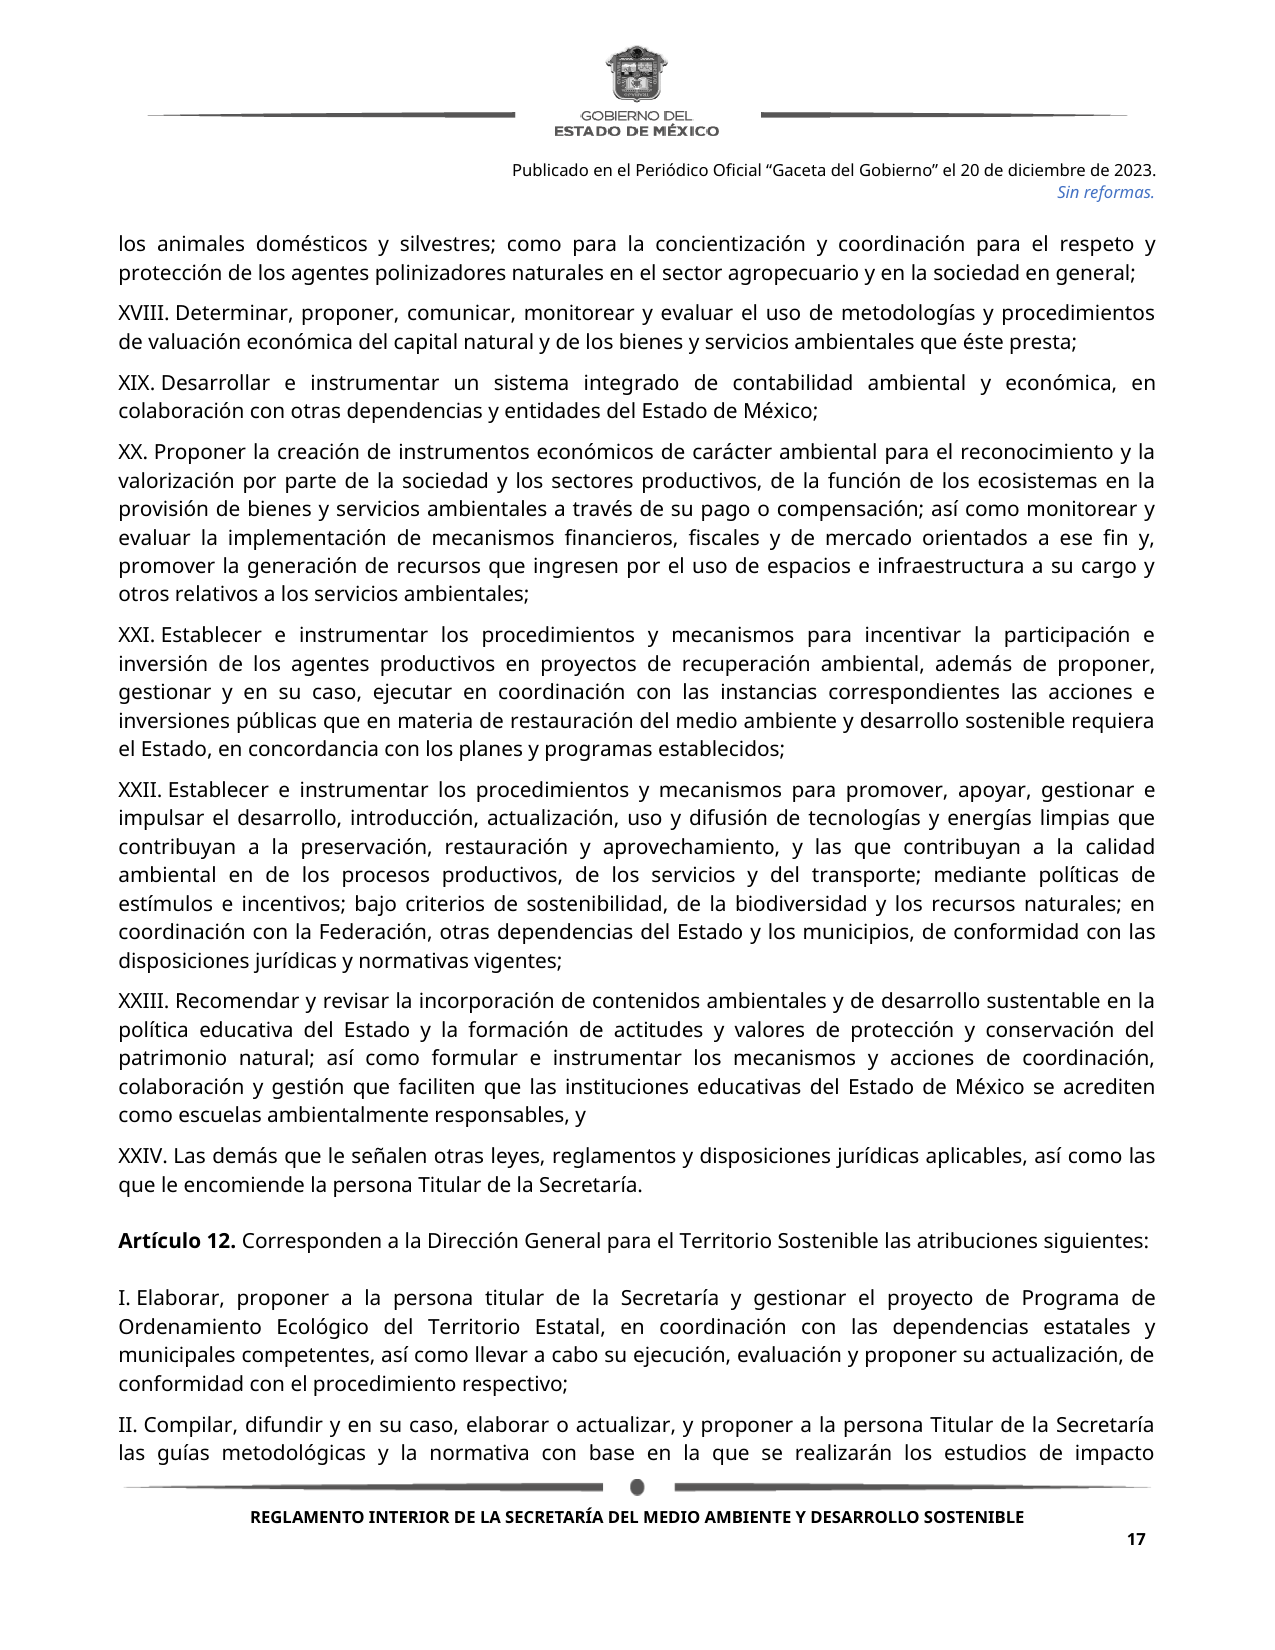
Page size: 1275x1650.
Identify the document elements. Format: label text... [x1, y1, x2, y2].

text Artículo 12. Corresponden a la Dirección General para el Territorio Sostenible las atribuciones siguientes: [118, 1227, 1157, 1255]
picture [147, 44, 1128, 136]
list Las demás que le señalen otras leyes, reglamentos y disposiciones jurídicas aplicables, así como las que le encomiende la persona Titular de la Secretaría. [118, 1141, 1157, 1198]
list Desarrollar e instrumentar un sistema integrado de contabilidad ambiental y económica, en colaboración con otras dependencias y entidades del Estado de México; [118, 368, 1157, 425]
list Establecer e instrumentar los procedimientos y mecanismos para incentivar la participación e inversión de los agentes productivos en proyectos de recuperación ambiental, además de proponer, gestionar y en su caso, ejecutar en coordinación con las instancias correspondientes las acciones e inversiones públicas que en materia de restauración del medio ambiente y desarrollo sostenible requiera el Estado, en concordancia con los planes y programas establecidos; [118, 620, 1157, 763]
list Establecer e instrumentar los procedimientos y mecanismos para promover, apoyar, gestionar e impulsar el desarrollo, introducción, actualización, uso y difusión de tecnologías y energías limpias que contribuyan a la preservación, restauración y aprovechamiento, y las que contribuyan a la calidad ambiental en de los procesos productivos, de los servicios y del transporte; mediante políticas de estímulos e incentivos; bajo criterios de sostenibilidad, de la biodiversidad y los recursos naturales; en coordinación con la Federación, otras dependencias del Estado y los municipios, de conformidad con las disposiciones jurídicas y normativas vigentes; [118, 775, 1157, 974]
list Elaborar, proponer a la persona titular de la Secretaría y gestionar el proyecto de Programa de Ordenamiento Ecológico del Territorio Estatal, en coordinación con las dependencias estatales y municipales competentes, así como llevar a cabo su ejecución, evaluación y proponer su actualización, de conformidad con el procedimiento respectivo; [118, 1283, 1157, 1397]
list Recomendar y revisar la incorporación de contenidos ambientales y de desarrollo sustentable en la política educativa del Estado y la formación de actitudes y valores de protección y conservación del patrimonio natural; así como formular e instrumentar los mecanismos y acciones de coordinación, colaboración y gestión que faciliten que las instituciones educativas del Estado de México se acrediten como escuelas ambientalmente responsables, y [118, 987, 1157, 1129]
picture [123, 1479, 1152, 1496]
list Determinar, proponer, comunicar, monitorear y evaluar el uso de metodologías y procedimientos de valuación económica del capital natural y de los bienes y servicios ambientales que éste presta; [118, 298, 1157, 355]
list Proponer la creación de instrumentos económicos de carácter ambiental para el reconocimiento y la valorización por parte de la sociedad y los sectores productivos, de la función de los ecosistemas en la provisión de bienes y servicios ambientales a través de su pago o compensación; así como monitorear y evaluar la implementación de mecanismos financieros, fiscales y de mercado orientados a ese fin y, promover la generación de recursos que ingresen por el uso de espacios e infraestructura a su cargo y otros relativos a los servicios ambientales; [118, 437, 1157, 608]
